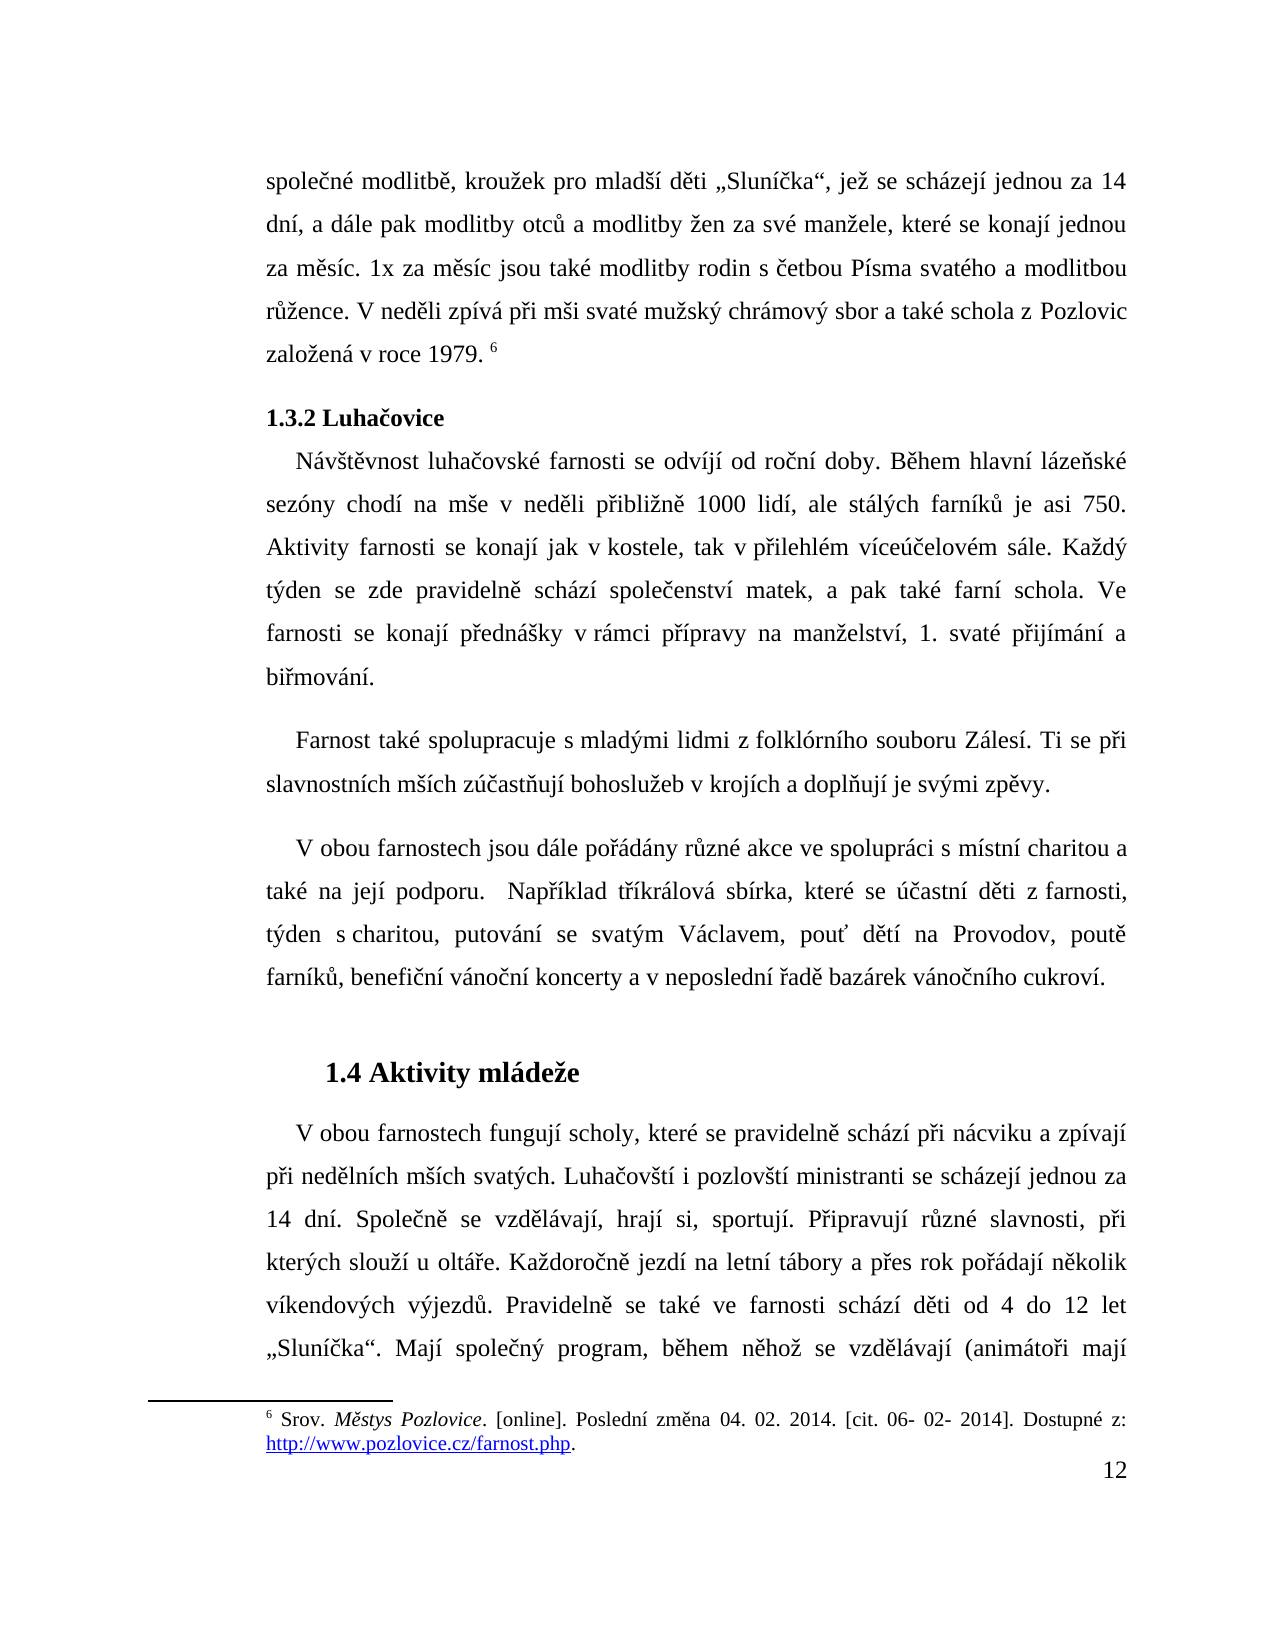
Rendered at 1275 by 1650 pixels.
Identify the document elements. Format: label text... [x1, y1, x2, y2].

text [266, 166, 1127, 368]
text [266, 1118, 1127, 1362]
subtitle 1.4 Aktivity mládeže [325, 1055, 1127, 1089]
text Farnost také spolupracuje s mladými lidmi z folklórního souboru Zálesí. Ti se při slavnostních mších zúčastňují bohoslužeb v krojích a doplňují je svými zpěvy. [266, 726, 1127, 797]
subtitle 1.3.2 Luhačovice [266, 403, 1127, 432]
text V obou farnostech jsou dále pořádány různé akce ve spolupráci s místní charitou a také na její podporu. Například tříkrálová sbírka, které se účastní děti z farnosti, týden s charitou, putování se svatým Václavem, pouť dětí na Provodov, poutě farníků, benefiční vánoční koncerty a v neposlední řadě bazárek vánočního cukroví. [266, 833, 1127, 991]
text Návštěvnost luhačovské farnosti se odvíjí od roční doby. Během hlavní lázeňské sezóny chodí na mše v neděli přibližně 1000 lidí, ale stálých farníků je asi 750. Aktivity farnosti se konají jak v kostele, tak v přilehlém víceúčelovém sále. Každý týden se zde pravidelně schází společenství matek, a pak také farní schola. Ve farnosti se konají přednášky v rámci přípravy na manželství, 1. svaté přijímání a biřmování. [266, 446, 1127, 690]
